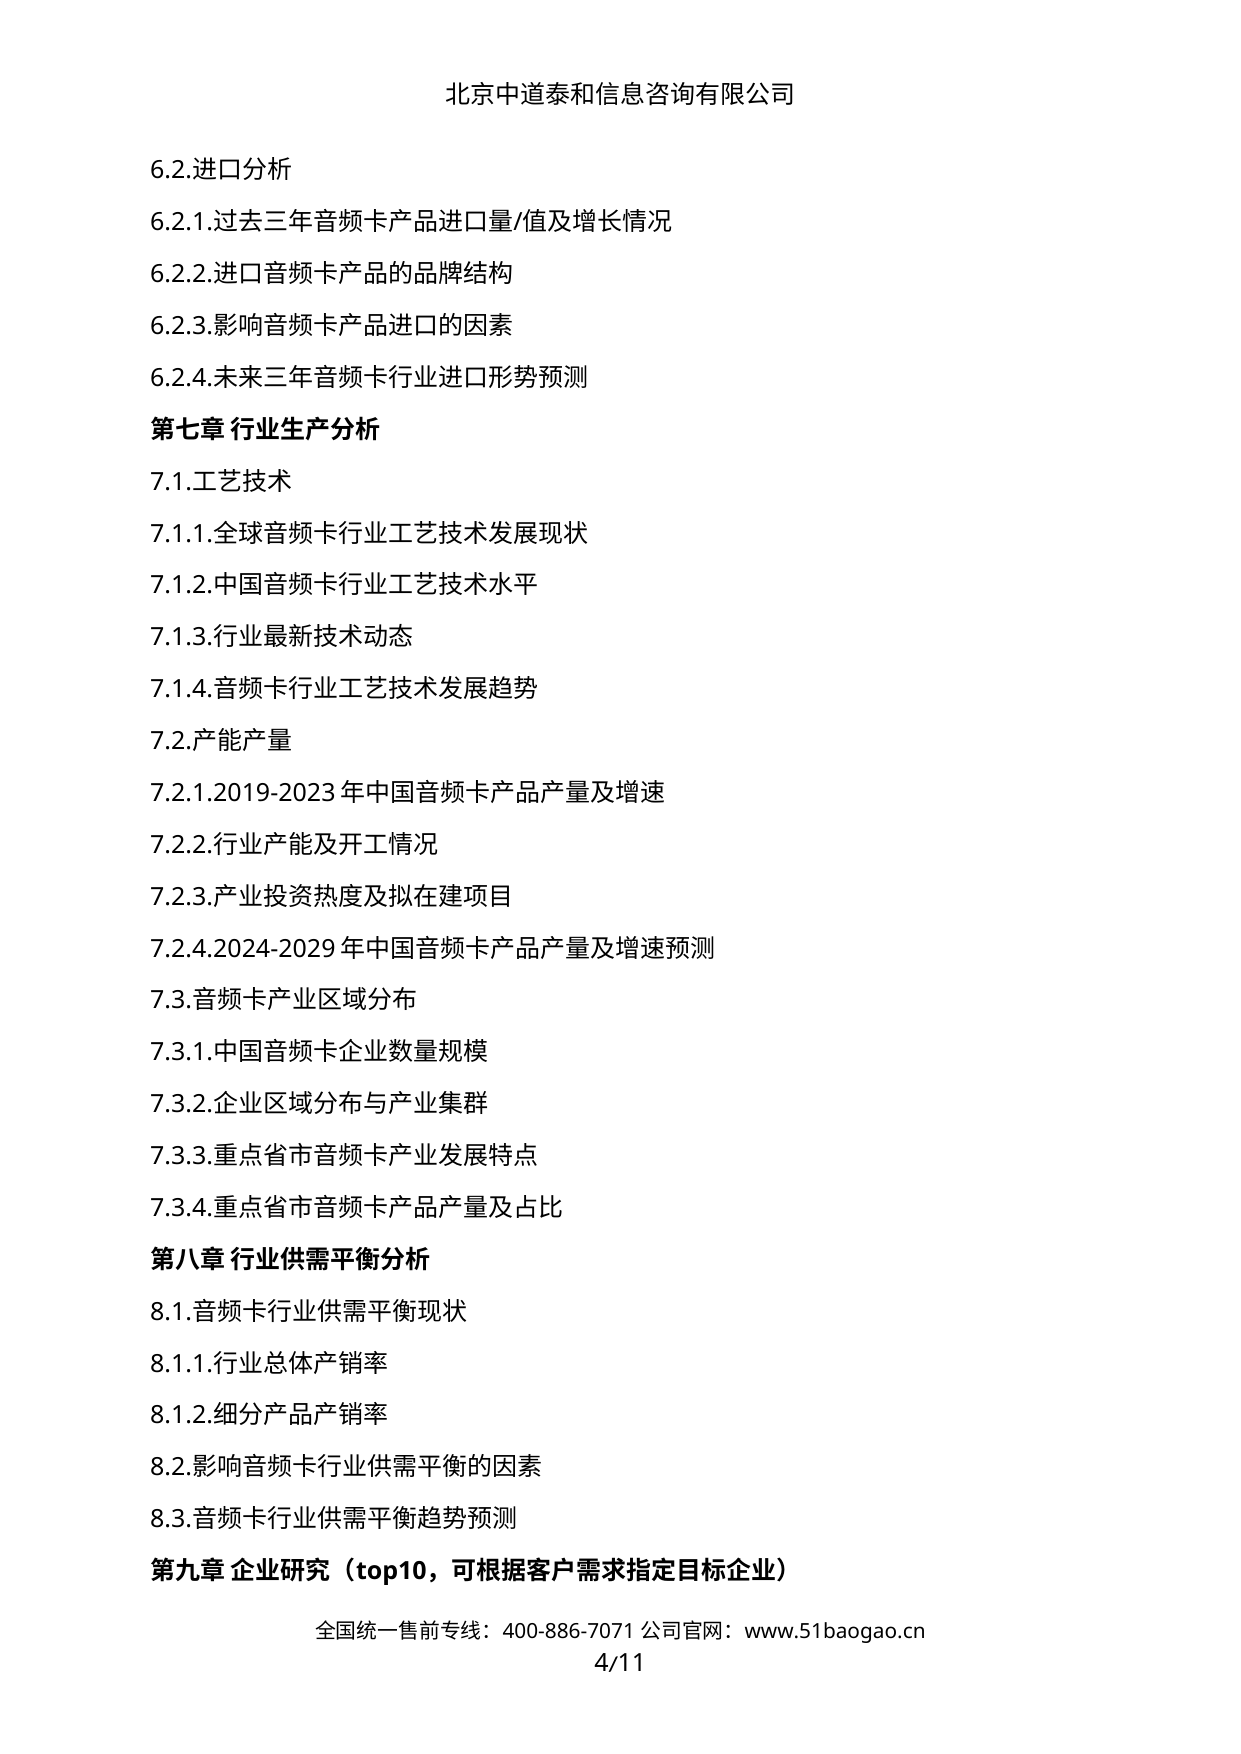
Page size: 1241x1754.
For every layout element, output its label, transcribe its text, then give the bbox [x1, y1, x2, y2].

text 6.2.4.未来三年音频卡行业进口形势预测 [150, 357, 1090, 394]
text 第七章 行业生产分析 [150, 409, 1090, 446]
text 7.3.音频卡产业区域分布 [150, 980, 1090, 1016]
text 8.1.1.行业总体产销率 [150, 1343, 1090, 1379]
text 7.3.1.中国音频卡企业数量规模 [150, 1032, 1090, 1068]
text 7.3.2.企业区域分布与产业集群 [150, 1084, 1090, 1120]
text 7.1.1.全球音频卡行业工艺技术发展现状 [150, 513, 1090, 549]
text 7.3.3.重点省市音频卡产业发展特点 [150, 1136, 1090, 1172]
text 8.3.音频卡行业供需平衡趋势预测 [150, 1499, 1090, 1535]
text 6.2.1.过去三年音频卡产品进口量/值及增长情况 [150, 202, 1090, 238]
text 7.1.工艺技术 [150, 461, 1090, 497]
text 7.1.2.中国音频卡行业工艺技术水平 [150, 565, 1090, 601]
text 7.2.1.2019-2023年中国音频卡产品产量及增速 [150, 772, 1090, 809]
text 7.1.3.行业最新技术动态 [150, 617, 1090, 653]
text 7.2.产能产量 [150, 721, 1090, 757]
text 8.1.2.细分产品产销率 [150, 1395, 1090, 1431]
text 6.2.2.进口音频卡产品的品牌结构 [150, 254, 1090, 290]
text 6.2.3.影响音频卡产品进口的因素 [150, 306, 1090, 342]
text 7.1.4.音频卡行业工艺技术发展趋势 [150, 669, 1090, 705]
text 7.2.3.产业投资热度及拟在建项目 [150, 876, 1090, 912]
text 8.2.影响音频卡行业供需平衡的因素 [150, 1447, 1090, 1483]
text 6.2.进口分析 [150, 150, 1090, 186]
text 7.2.4.2024-2029年中国音频卡产品产量及增速预测 [150, 928, 1090, 964]
text 第八章 行业供需平衡分析 [150, 1239, 1090, 1276]
text 7.3.4.重点省市音频卡产品产量及占比 [150, 1187, 1090, 1224]
text 8.1.音频卡行业供需平衡现状 [150, 1291, 1090, 1327]
text 第九章 企业研究（top10，可根据客户需求指定目标企业） [150, 1551, 1090, 1587]
text 7.2.2.行业产能及开工情况 [150, 824, 1090, 861]
